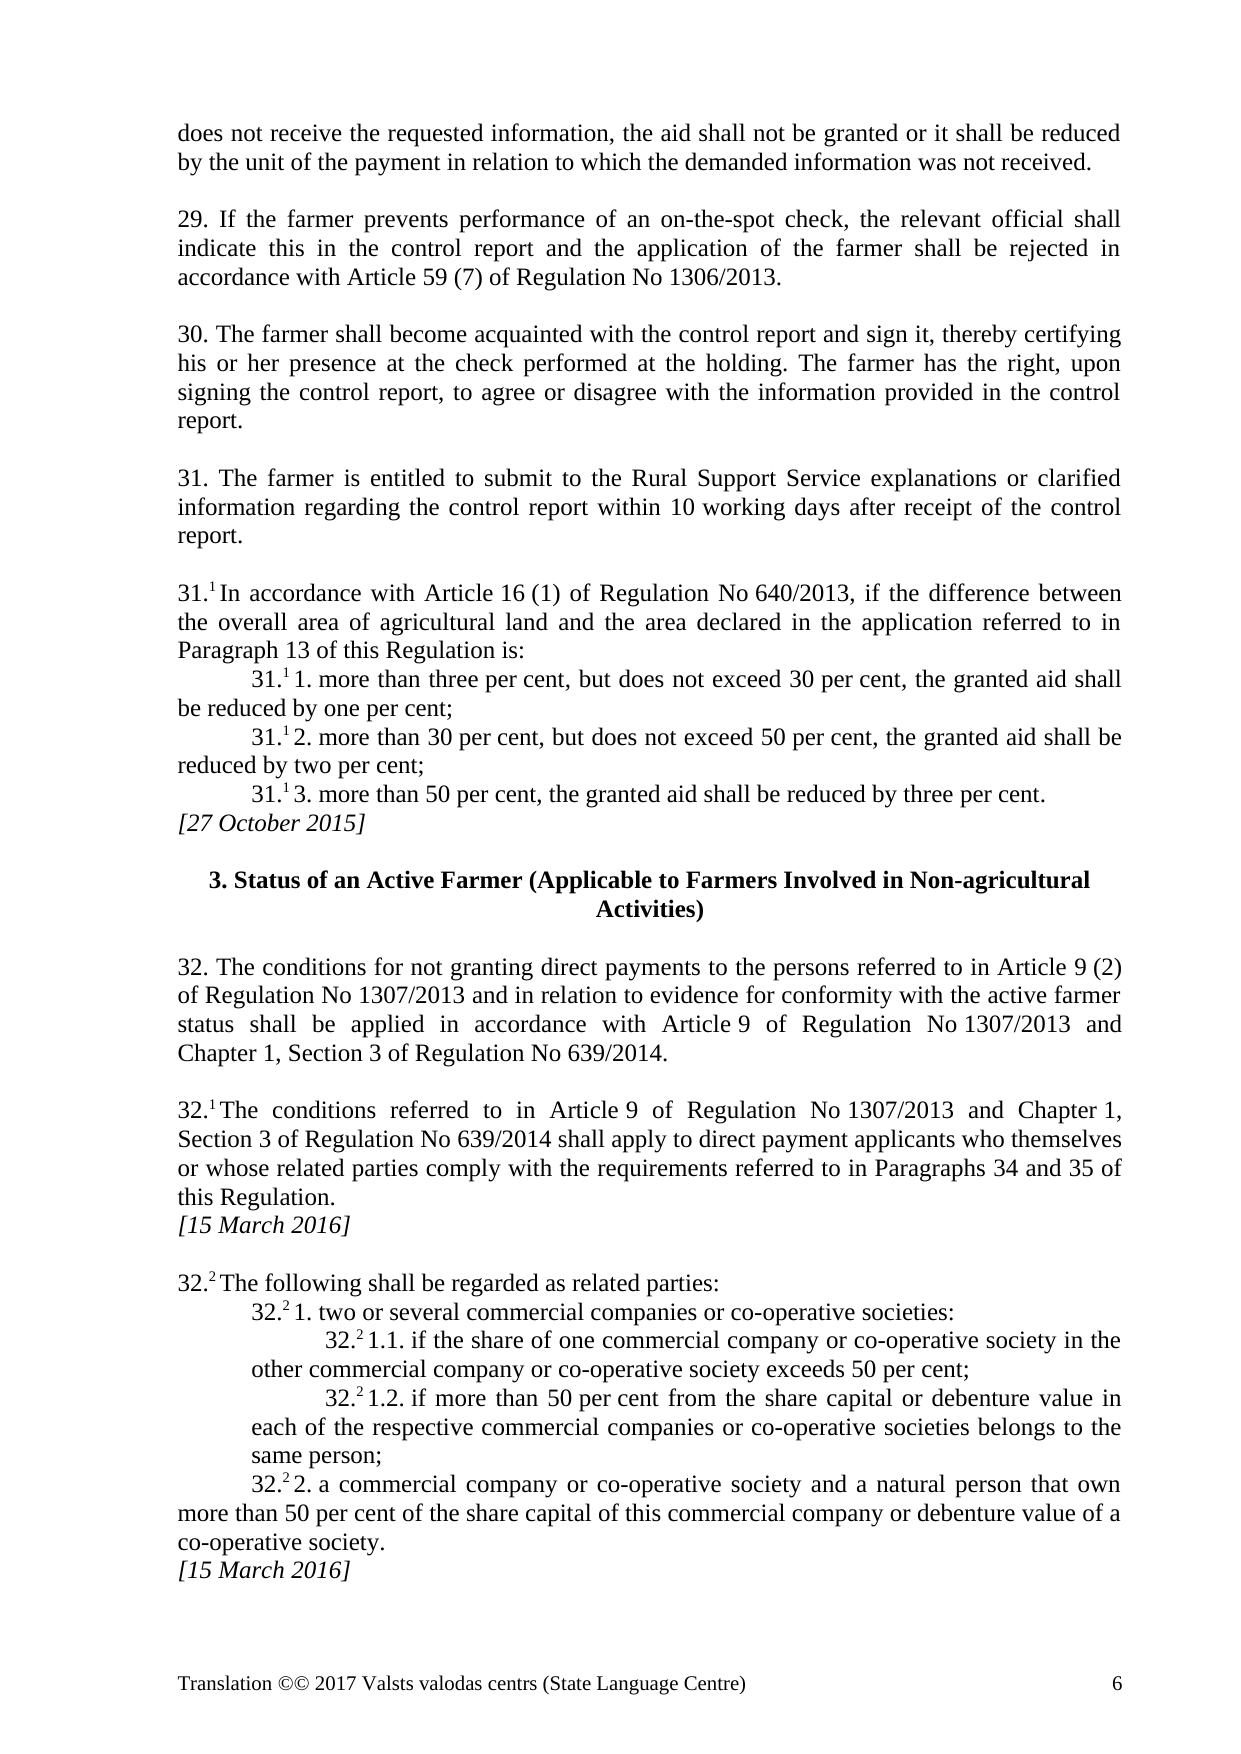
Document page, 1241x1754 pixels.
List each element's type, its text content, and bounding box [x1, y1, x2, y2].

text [177, 118, 1122, 176]
text 31.1 3. more than 50 per cent, the granted aid shall be reduced by three per cent. [177, 779, 1122, 808]
text 32.2 1.1. if the share of one commercial company or co-operative society in the other commercial company or co-operative society exceeds 50 per cent; [251, 1326, 1122, 1383]
text 31.1 In accordance with Article 16 (1) of Regulation No 640/2013, if the difference between the overall area of agricultural land and the area declared in the application referred to in Paragraph 13 of this Regulation is: [177, 578, 1122, 664]
text [15 March 2016] [177, 1556, 1122, 1584]
text 32.2 1. two or several commercial companies or co-operative societies: [177, 1297, 1122, 1326]
text 32.2 1.2. if more than 50 per cent from the share capital or debenture value in each of the respective commercial companies or co-operative societies belongs to the same person; [251, 1383, 1122, 1469]
text [15 March 2016] [177, 1211, 1122, 1239]
text 30. The farmer shall become acquainted with the control report and sign it, thereby certifying his or her presence at the check performed at the holding. The farmer has the right, upon signing the control report, to agree or disagree with the information provided in the control report. [177, 319, 1122, 434]
text [27 October 2015] [177, 808, 1122, 837]
text 32.2 2. a commercial company or co-operative society and a natural person that own more than 50 per cent of the share capital of this commercial company or debenture value of a co-operative society. [177, 1469, 1122, 1556]
text 31.1 1. more than three per cent, but does not exceed 30 per cent, the granted aid shall be reduced by one per cent; [177, 664, 1122, 722]
text 29. If the farmer prevents performance of an on-the-spot check, the relevant official shall indicate this in the control report and the application of the farmer shall be rejected in accordance with Article 59 (7) of Regulation No 1306/2013. [177, 204, 1122, 291]
text 32.1 The conditions referred to in Article 9 of Regulation No 1307/2013 and Chapter 1, Section 3 of Regulation No 639/2014 shall apply to direct payment applicants who themselves or whose related parties comply with the requirements referred to in Paragraphs 34 and 35 of this Regulation. [177, 1096, 1122, 1211]
text 32.2 The following shall be regarded as related parties: [177, 1268, 1122, 1297]
text 32. The conditions for not granting direct payments to the persons referred to in Article 9 (2) of Regulation No 1307/2013 and in relation to evidence for conformity with the active farmer status shall be applied in accordance with Article 9 of Regulation No 1307/2013 and Chapter 1, Section 3 of Regulation No 639/2014. [177, 952, 1122, 1067]
text 31. The farmer is entitled to submit to the Rural Support Service explanations or clarified information regarding the control report within 10 working days after receipt of the control report. [177, 463, 1122, 549]
text 31.1 2. more than 30 per cent, but does not exceed 50 per cent, the granted aid shall be reduced by two per cent; [177, 722, 1122, 779]
text 3. Status of an Active Farmer (Applicable to Farmers Involved in Non-agricultural Activities) [177, 866, 1122, 923]
